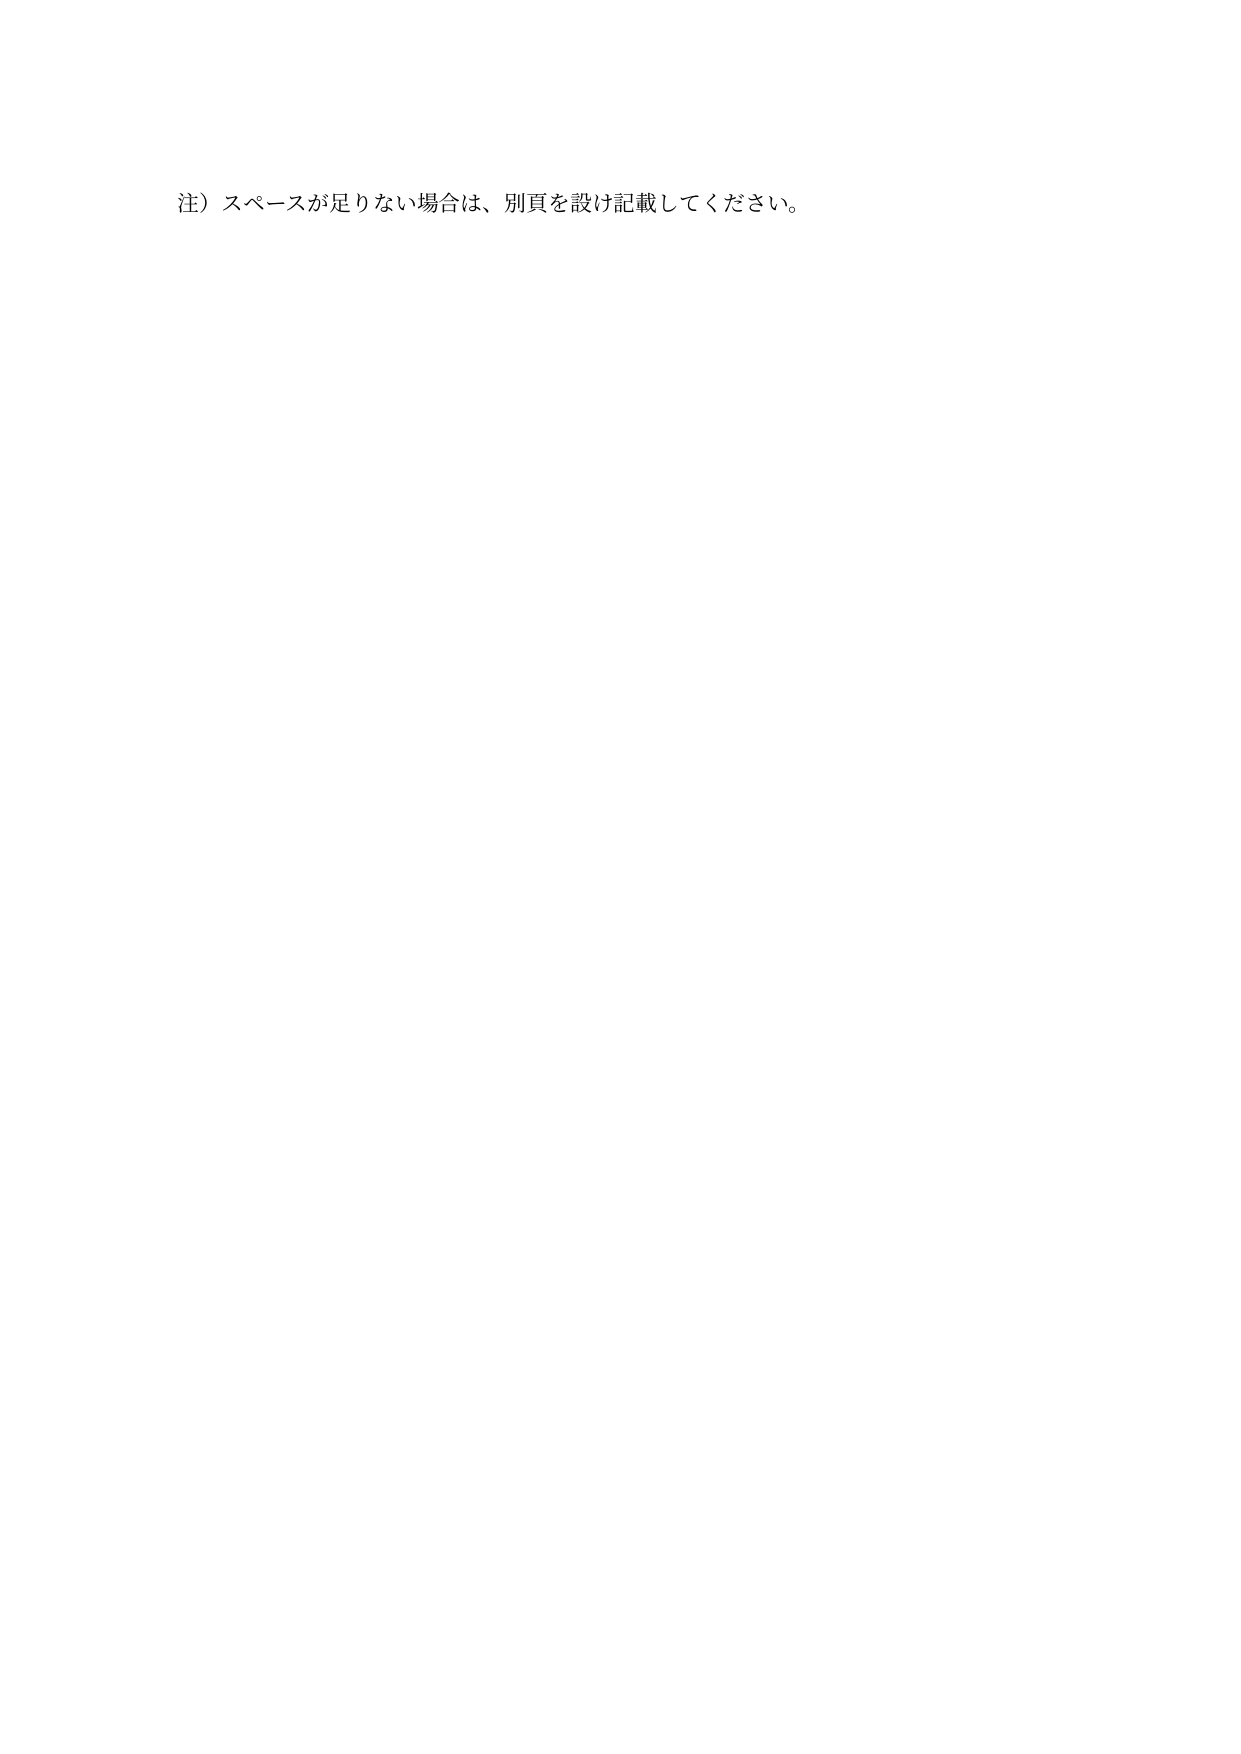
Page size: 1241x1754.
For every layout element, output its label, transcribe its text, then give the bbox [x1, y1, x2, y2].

text 注）スペースが足りない場合は、別頁を設け記載してください。 [177, 183, 1063, 221]
